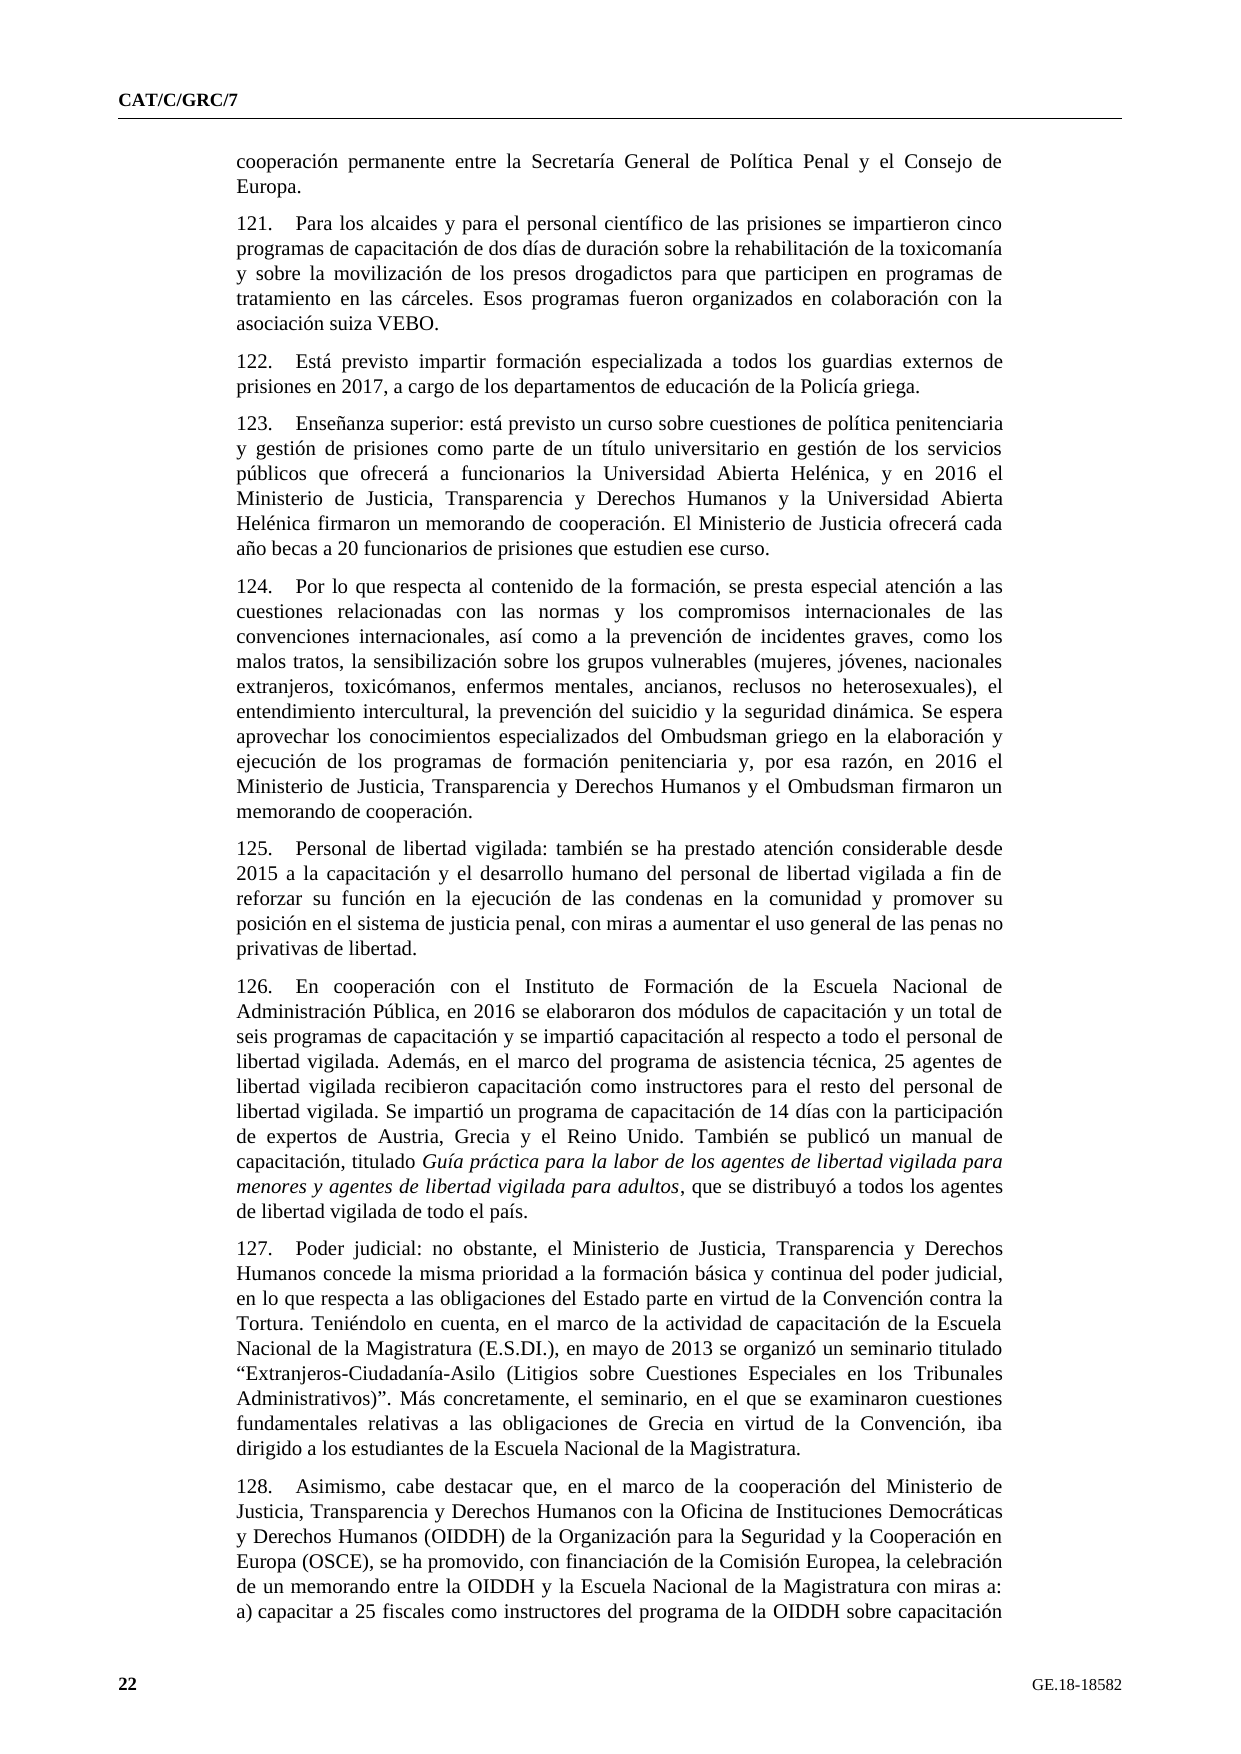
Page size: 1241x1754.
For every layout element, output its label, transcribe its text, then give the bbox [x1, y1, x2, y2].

text 124. Por lo que respecta al contenido de la formación, se presta especial atención a las cuestiones relacionadas con las normas y los compromisos internacionales de las convenciones internacionales, así como a la prevención de incidentes graves, como los malos tratos, la sensibilización sobre los grupos vulnerables (mujeres, jóvenes, nacionales extranjeros, toxicómanos, enfermos mentales, ancianos, reclusos no heterosexuales), el entendimiento intercultural, la prevención del suicidio y la seguridad dinámica. Se espera aprovechar los conocimientos especializados del Ombudsman griego en la elaboración y ejecución de los programas de formación penitenciaria y, por esa razón, en 2016 el Ministerio de Justicia, Transparencia y Derechos Humanos y el Ombudsman firmaron un memorando de cooperación. [236, 573, 1004, 823]
text 125. Personal de libertad vigilada: también se ha prestado atención considerable desde 2015 a la capacitación y el desarrollo humano del personal de libertad vigilada a fin de reforzar su función en la ejecución de las condenas en la comunidad y promover su posición en el sistema de justicia penal, con miras a aumentar el uso general de las penas no privativas de libertad. [236, 835, 1004, 960]
text 122. Está previsto impartir formación especializada a todos los guardias externos de prisiones en 2017, a cargo de los departamentos de educación de la Policía griega. [236, 348, 1004, 398]
text 126. En cooperación con el Instituto de Formación de la Escuela Nacional de Administración Pública, en 2016 se elaboraron dos módulos de capacitación y un total de seis programas de capacitación y se impartió capacitación al respecto a todo el personal de libertad vigilada. Además, en el marco del programa de asistencia técnica, 25 agentes de libertad vigilada recibieron capacitación como instructores para el resto del personal de libertad vigilada. Se impartió un programa de capacitación de 14 días con la participación de expertos de Austria, Grecia y el Reino Unido. También se publicó un manual de capacitación, titulado Guía práctica para la labor de los agentes de libertad vigilada para menores y agentes de libertad vigilada para adultos, que se distribuyó a todos los agentes de libertad vigilada de todo el país. [236, 973, 1004, 1223]
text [236, 1473, 1004, 1623]
text 123. Enseñanza superior: está previsto un curso sobre cuestiones de política penitenciaria y gestión de prisiones como parte de un título universitario en gestión de los servicios públicos que ofrecerá a funcionarios la Universidad Abierta Helénica, y en 2016 el Ministerio de Justicia, Transparencia y Derechos Humanos y la Universidad Abierta Helénica firmaron un memorando de cooperación. El Ministerio de Justicia ofrecerá cada año becas a 20 funcionarios de prisiones que estudien ese curso. [236, 410, 1004, 560]
text 121. Para los alcaides y para el personal científico de las prisiones se impartieron cinco programas de capacitación de dos días de duración sobre la rehabilitación de la toxicomanía y sobre la movilización de los presos drogadictos para que participen en programas de tratamiento en las cárceles. Esos programas fueron organizados en colaboración con la asociación suiza VEBO. [236, 210, 1004, 335]
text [236, 148, 1004, 198]
text 127. Poder judicial: no obstante, el Ministerio de Justicia, Transparencia y Derechos Humanos concede la misma prioridad a la formación básica y continua del poder judicial, en lo que respecta a las obligaciones del Estado parte en virtud de la Convención contra la Tortura. Teniéndolo en cuenta, en el marco de la actividad de capacitación de la Escuela Nacional de la Magistratura (E.S.DI.), en mayo de 2013 se organizó un seminario titulado “Extranjeros-Ciudadanía-Asilo (Litigios sobre Cuestiones Especiales en los Tribunales Administrativos)”. Más concretamente, el seminario, en el que se examinaron cuestiones fundamentales relativas a las obligaciones de Grecia en virtud de la Convención, iba dirigido a los estudiantes de la Escuela Nacional de la Magistratura. [236, 1235, 1004, 1460]
